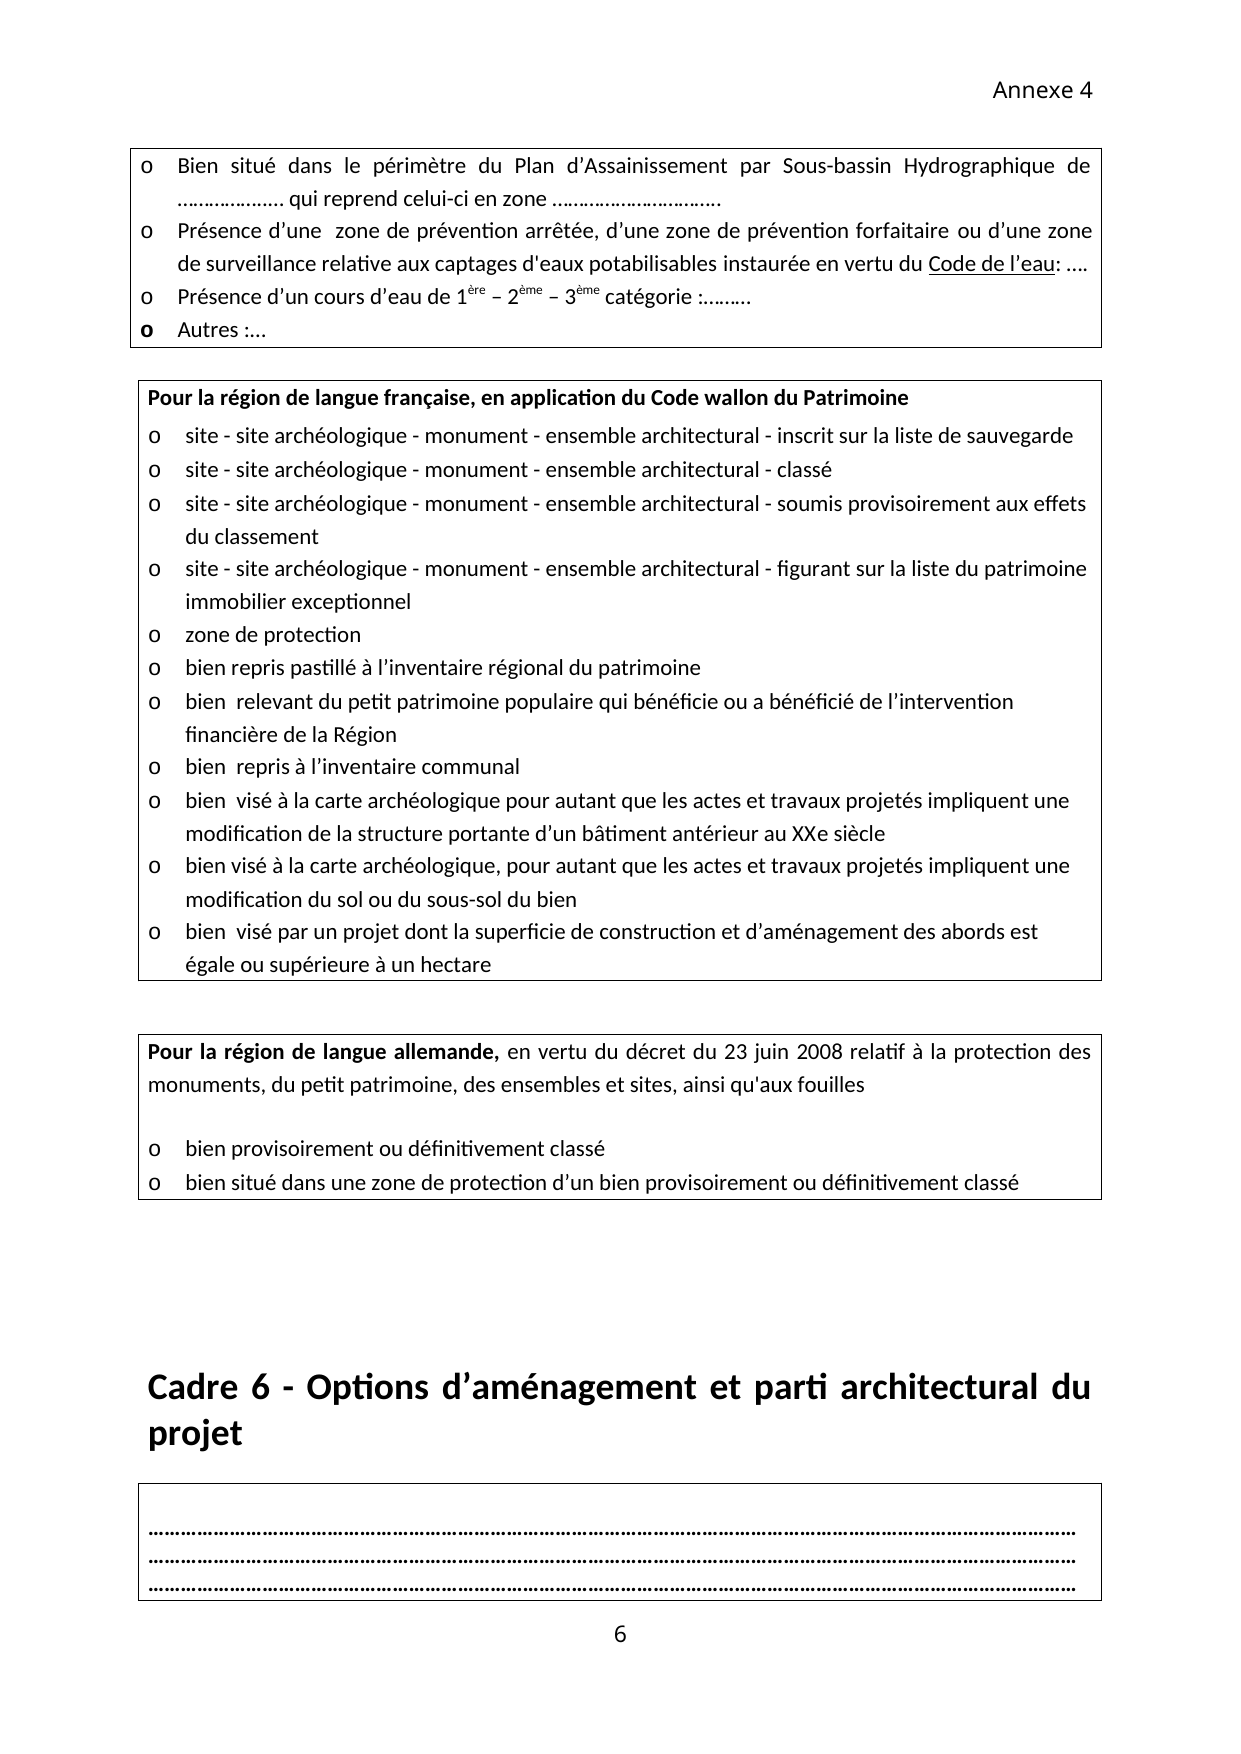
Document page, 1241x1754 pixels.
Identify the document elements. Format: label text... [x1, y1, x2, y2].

list site - site archéologique - monument - ensemble architectural - figurant sur la liste du patrimoine immobilier exceptionnel [139, 551, 1101, 616]
list bien relevant du petit patrimoine populaire qui bénéficie ou a bénéficié de l’intervention financière de la Région [139, 684, 1101, 748]
list site - site archéologique - monument - ensemble architectural - soumis provisoirement aux effets du classement [139, 486, 1101, 550]
list Présence d’un cours d’eau de 1ère – 2ème – 3ème catégorie :……… [131, 279, 1101, 311]
list bien visé par un projet dont la superficie de construction et d’aménagement des abords est égale ou supérieure à un hectare [139, 914, 1101, 980]
list Bien situé dans le périmètre du Plan d’Assainissement par Sous-bassin Hydrographique de ……………..… qui reprend celui-ci en zone ………………………….. [131, 149, 1101, 212]
text Pour la région de langue française, en application du Code wallon du Patrimoine [139, 381, 1101, 411]
text Cadre 6 - Options d’aménagement et parti architectural du projet [148, 1363, 1093, 1454]
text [139, 1510, 1101, 1600]
list bien situé dans une zone de protection d’un bien provisoirement ou définitivement classé [139, 1164, 1101, 1199]
list bien visé à la carte archéologique, pour autant que les actes et travaux projetés impliquent une modification du sol ou du sous-sol du bien [139, 848, 1101, 913]
list Autres :… [131, 312, 1101, 347]
list bien repris pastillé à l’inventaire régional du patrimoine [139, 650, 1101, 682]
list zone de protection [139, 617, 1101, 649]
list bien provisoirement ou définitivement classé [139, 1131, 1101, 1163]
list bien repris à l’inventaire communal [139, 749, 1101, 781]
list bien visé à la carte archéologique pour autant que les actes et travaux projetés impliquent une modification de la structure portante d’un bâtiment antérieur au XXe siècle [139, 783, 1101, 847]
text Pour la région de langue allemande, en vertu du décret du 23 juin 2008 relatif à la protection des monuments, du petit patrimoine, des ensembles et sites, ainsi qu'aux fouilles [139, 1035, 1101, 1098]
list site - site archéologique - monument - ensemble architectural - classé [139, 452, 1101, 484]
list site - site archéologique - monument - ensemble architectural - inscrit sur la liste de sauvegarde [139, 418, 1101, 451]
list Présence d’une zone de prévention arrêtée, d’une zone de prévention forfaitaire ou d’une zone de surveillance relative aux captages d'eaux potabilisables instaurée en vertu du Code de l’eau: …. [131, 213, 1101, 278]
